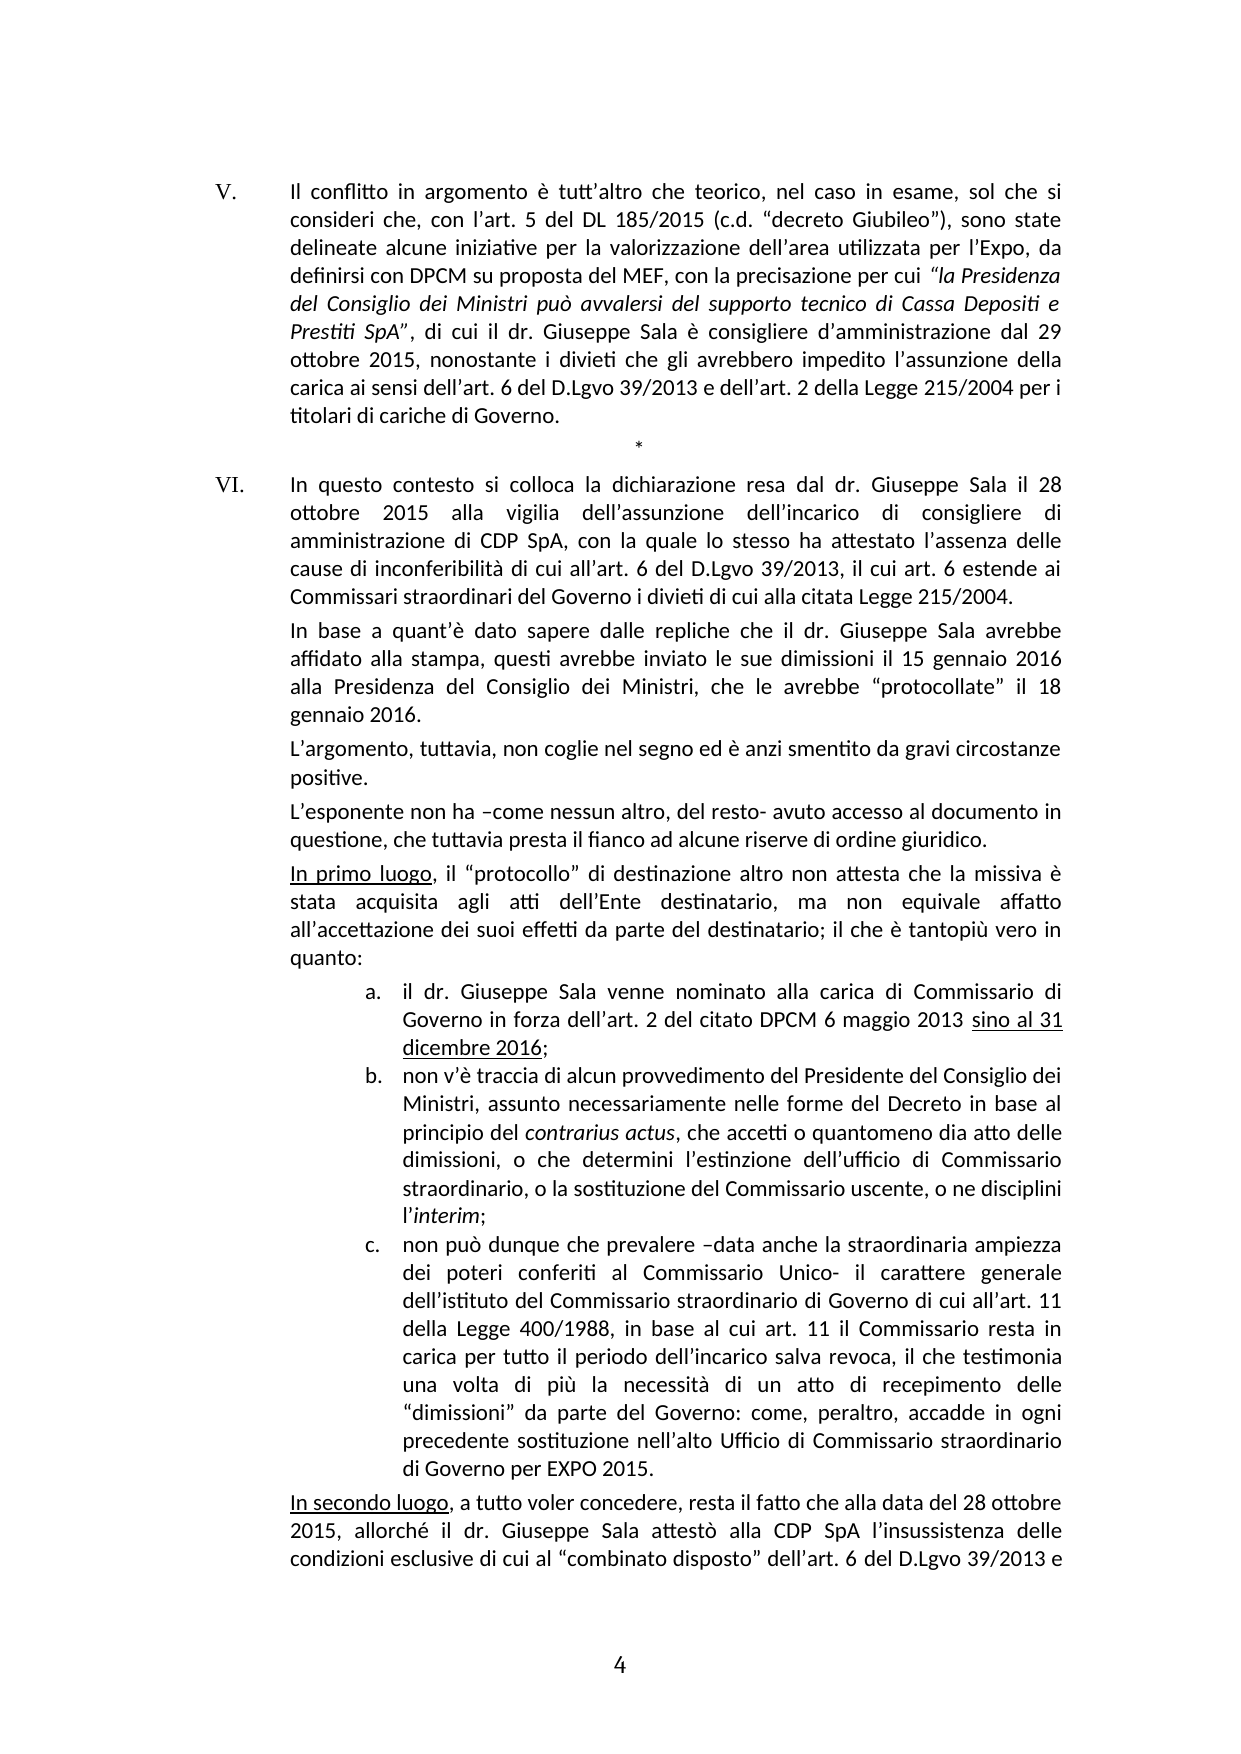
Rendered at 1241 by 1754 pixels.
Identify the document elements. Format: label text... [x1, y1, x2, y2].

list Il conflitto in argomento è tutt’altro che teorico, nel caso in esame, sol che si consideri che, con l’art. 5 del DL 185/2015 (c.d. “decreto Giubileo”), sono state delineate alcune iniziative per la valorizzazione dell’area utilizzata per l’Expo, da definirsi con DPCM su proposta del MEF, con la precisazione per cui “la Presidenza del Consiglio dei Ministri può avvalersi del supporto tecnico di Cassa Depositi e Prestiti SpA”, di cui il dr. Giuseppe Sala è consigliere d’amministrazione dal 29 ottobre 2015, nonostante i divieti che gli avrebbero impedito l’assunzione della carica ai sensi dell’art. 6 del D.Lgvo 39/2013 e dell’art. 2 della Legge 215/2004 per i titolari di cariche di Governo. [215, 239, 1063, 492]
list non può dunque che prevalere –data anche la straordinaria ampiezza dei poteri conferiti al Commissario Unico- il carattere generale dell’istituto del Commissario straordinario di Governo di cui all’art. 11 della Legge 400/1988, in base al cui art. 11 il Commissario resta in carica per tutto il periodo dell’incarico salva revoca, il che testimonia una volta di più la necessità di un atto di recepimento delle “dimissioni” da parte del Governo: come, peraltro, accadde in ogni precedente sostituzione nell’alto Ufficio di Commissario straordinario di Governo per EXPO 2015. [365, 1304, 1063, 1557]
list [215, 177, 1063, 233]
text * [215, 498, 1063, 526]
list non v’è traccia di alcun provvedimento del Presidente del Consiglio dei Ministri, assunto necessariamente nelle forme del Decreto in base al principio del contrarius actus, che accetti o quantomeno dia atto delle dimissioni, o che determini l’estinzione dell’ufficio di Commissario straordinario, o la sostituzione del Commissario uscente, o ne disciplini l’interim; [365, 1130, 1063, 1298]
list L’argomento, tuttavia, non coglie nel segno ed è anzi smentito da gravi circostanze positive. [290, 797, 1063, 853]
list In base a quant’è dato sapere dalle repliche che il dr. Giuseppe Sala avrebbe affidato alla stampa, questi avrebbe inviato le sue dimissioni il 15 gennaio 2016 alla Presidenza del Consiglio dei Ministri, che le avrebbe “protocollate” il 18 gennaio 2016. [290, 678, 1063, 791]
list In primo luogo, il “protocollo” di destinazione altro non attesta che la missiva è stata acquisita agli atti dell’Ente destinatario, ma non equivale affatto all’accettazione dei suoi effetti da parte del destinatario; il che è tantopiù vero in quanto: [290, 921, 1063, 1033]
list In questo contesto si colloca la dichiarazione resa dal dr. Giuseppe Sala il 28 ottobre 2015 alla vigilia dell’assunzione dell’incarico di consigliere di amministrazione di CDP SpA, con la quale lo stesso ha attestato l’assenza delle cause di inconferibilità di cui all’art. 6 del D.Lgvo 39/2013, il cui art. 6 estende ai Commissari straordinari del Governo i divieti di cui alla citata Legge 215/2004. [215, 532, 1063, 672]
list il dr. Giuseppe Sala venne nominato alla carica di Commissario di Governo in forza dell’art. 2 del citato DPCM 6 maggio 2013 sino al 31 dicembre 2016; [365, 1040, 1063, 1124]
list L’esponente non ha –come nessun altro, del resto- avuto accesso al documento in questione, che tuttavia presta il fianco ad alcune riserve di ordine giuridico. [290, 859, 1063, 915]
